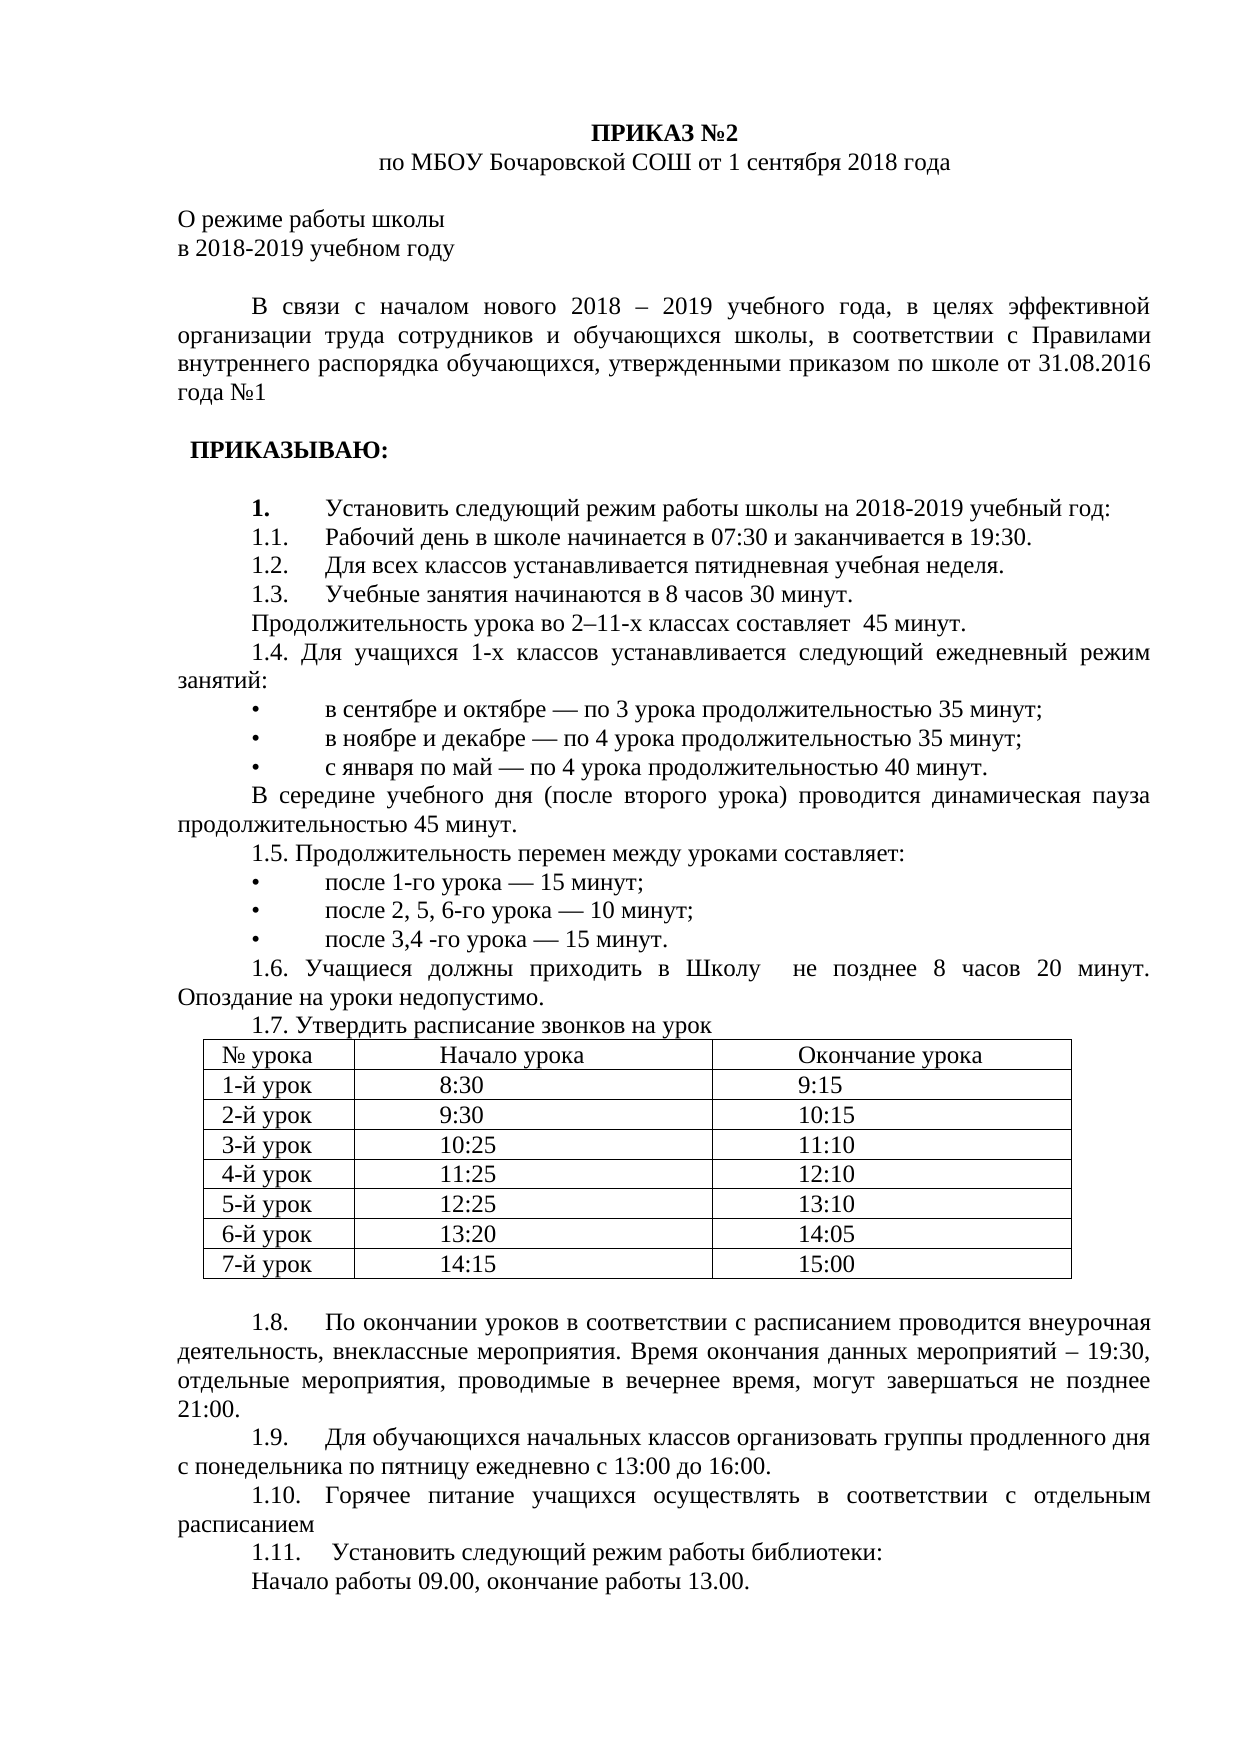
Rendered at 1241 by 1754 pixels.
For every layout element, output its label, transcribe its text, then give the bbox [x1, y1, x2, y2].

table_cell 14:05 [713, 1219, 1071, 1248]
table_cell 11:25 [355, 1160, 712, 1188]
table_cell 8:30 [355, 1070, 712, 1099]
table_cell 11:10 [713, 1130, 1071, 1158]
table_cell 10:25 [355, 1130, 712, 1158]
text В середине учебного дня (после второго урока) проводится динамическая пауза продолжительностью 45 минут. [177, 781, 1152, 838]
list Для всех классов устанавливается пятидневная учебная неделя. [177, 551, 1152, 579]
list Учебные занятия начинаются в 8 часов 30 минут. [177, 579, 1152, 608]
list По окончании уроков в соответствии с расписанием проводится внеурочная деятельность, внеклассные мероприятия. Время окончания данных мероприятий – 19:30, отдельные мероприятия, проводимые в вечернее время, могут завершаться не позднее 21:00. [177, 1307, 1152, 1422]
list Горячее питание учащихся осуществлять в соответствии с отдельным расписанием [177, 1480, 1152, 1537]
text ПРИКАЗ №2 [177, 118, 1152, 147]
table_cell 12:10 [713, 1160, 1071, 1188]
table_cell 4-й урок [204, 1160, 354, 1188]
table_cell 5-й урок [204, 1189, 354, 1218]
table_cell 15:00 [713, 1249, 1071, 1278]
text О режиме работы школы [177, 204, 1152, 233]
text в 2018-2019 учебном году [177, 233, 1152, 262]
text 1.7. Утвердить расписание звонков на урок [177, 1011, 1152, 1039]
list Установить следующий режим работы библиотеки: [177, 1537, 1152, 1566]
table_cell 9:15 [713, 1070, 1071, 1099]
table_cell 10:15 [713, 1100, 1071, 1129]
table_header Окончание урока [713, 1040, 1071, 1069]
table_header № урока [204, 1040, 354, 1069]
text В связи с началом нового 2018 – 2019 учебного года, в целях эффективной организации труда сотрудников и обучающихся школы, в соответствии с Правилами внутреннего распорядка обучающихся, утвержденными приказом по школе от 31.08.2016 года №1 [177, 291, 1152, 406]
table_header Начало урока [355, 1040, 712, 1069]
list Для обучающихся начальных классов организовать группы продленного дня с понедельника по пятницу ежедневно с 13:00 до 16:00. [177, 1422, 1152, 1480]
table_cell 13:10 [713, 1189, 1071, 1218]
text Начало работы 09.00, окончание работы 13.00. [177, 1566, 1152, 1595]
list с января по май — по 4 урока продолжительностью 40 минут. [177, 752, 1152, 781]
text по МБОУ Бочаровской СОШ от 1 сентября 2018 года [177, 147, 1152, 176]
table_cell 13:20 [355, 1219, 712, 1248]
list в ноябре и декабре — по 4 урока продолжительностью 35 минут; [177, 723, 1152, 752]
text ПРИКАЗЫВАЮ: [177, 435, 1152, 464]
table_cell 7-й урок [204, 1249, 354, 1278]
list после 2, 5, 6-го урока — 10 минут; [177, 896, 1152, 924]
text 1.4. Для учащихся 1-х классов устанавливается следующий ежедневный режим занятий: [177, 637, 1152, 694]
list в сентябре и октябре — по 3 урока продолжительностью 35 минут; [177, 694, 1152, 723]
table_cell 6-й урок [204, 1219, 354, 1248]
list Рабочий день в школе начинается в 07:30 и заканчивается в 19:30. [177, 522, 1152, 551]
table_cell 9:30 [355, 1100, 712, 1129]
list Установить следующий режим работы школы на 2018-2019 учебный год: [177, 493, 1152, 522]
list после 1-го урока — 15 минут; [177, 867, 1152, 896]
text 1.6. Учащиеся должны приходить в Школу не позднее 8 часов 20 минут. Опоздание на уроки недопустимо. [177, 953, 1152, 1011]
table_cell 2-й урок [204, 1100, 354, 1129]
list после 3,4 -го урока — 15 минут. [177, 924, 1152, 953]
table_cell 3-й урок [204, 1130, 354, 1158]
table_cell 14:15 [355, 1249, 712, 1278]
table_cell 12:25 [355, 1189, 712, 1218]
table_cell 1-й урок [204, 1070, 354, 1099]
text Продолжительность урока во 2–11-х классах составляет 45 минут. [177, 608, 1152, 637]
text 1.5. Продолжительность перемен между уроками составляет: [177, 838, 1152, 867]
